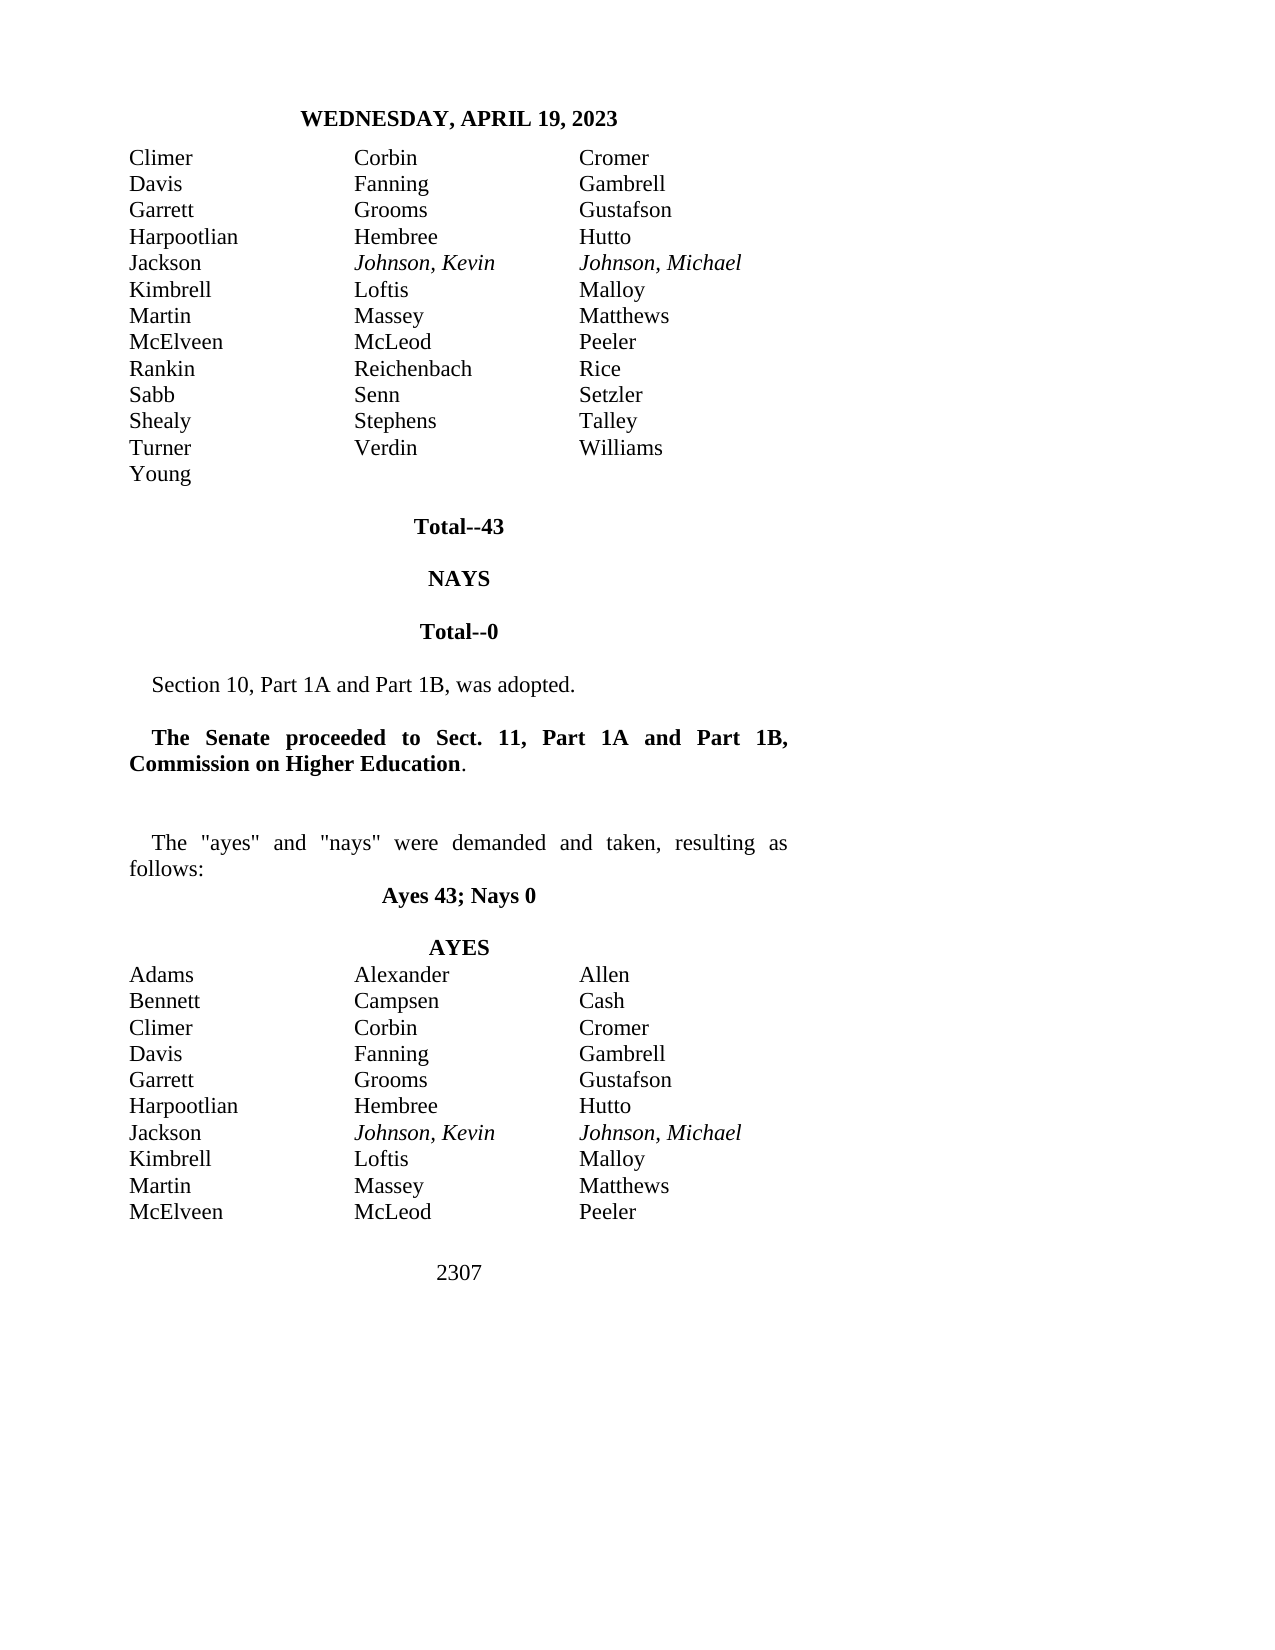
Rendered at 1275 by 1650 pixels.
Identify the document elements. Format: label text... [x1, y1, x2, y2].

text Garrett Grooms Gustafson [129, 1066, 789, 1093]
text Kimbrell Loftis Malloy [129, 1145, 789, 1172]
text Harpootlian Hembree Hutto [129, 1093, 789, 1119]
text Total--43 [129, 513, 789, 539]
text Climer Corbin Cromer [129, 1013, 789, 1040]
text Total--0 [129, 618, 789, 644]
text NAYS [129, 566, 789, 592]
text Jackson Johnson, Kevin Johnson, Michael [129, 1119, 789, 1145]
text McElveen McLeod Peeler [129, 328, 789, 355]
text Ayes 43; Nays 0 [129, 882, 789, 908]
text Climer Corbin Cromer [129, 144, 789, 170]
text Garrett Grooms Gustafson [129, 197, 789, 223]
text Young [129, 460, 789, 486]
text The Senate proceeded to Sect. 11, Part 1A and Part 1B, Commission on Higher Education. [129, 724, 789, 776]
text Sabb Senn Setzler [129, 381, 789, 407]
text The "ayes" and "nays" were demanded and taken, resulting as follows: [129, 829, 789, 882]
text Adams Alexander Allen [129, 961, 789, 987]
text Rankin Reichenbach Rice [129, 355, 789, 381]
text Shealy Stephens Talley [129, 407, 789, 434]
text Davis Fanning Gambrell [129, 170, 789, 197]
text Martin Massey Matthews [129, 1172, 789, 1198]
text Kimbrell Loftis Malloy [129, 276, 789, 302]
text Martin Massey Matthews [129, 302, 789, 328]
text Section 10, Part 1A and Part 1B, was adopted. [129, 671, 789, 697]
text AYES [129, 934, 789, 961]
text Davis Fanning Gambrell [129, 1040, 789, 1066]
text Turner Verdin Williams [129, 434, 789, 460]
text Bennett Campsen Cash [129, 987, 789, 1013]
text Jackson Johnson, Kevin Johnson, Michael [129, 249, 789, 276]
text Harpootlian Hembree Hutto [129, 223, 789, 249]
text McElveen McLeod Peeler [129, 1198, 789, 1224]
